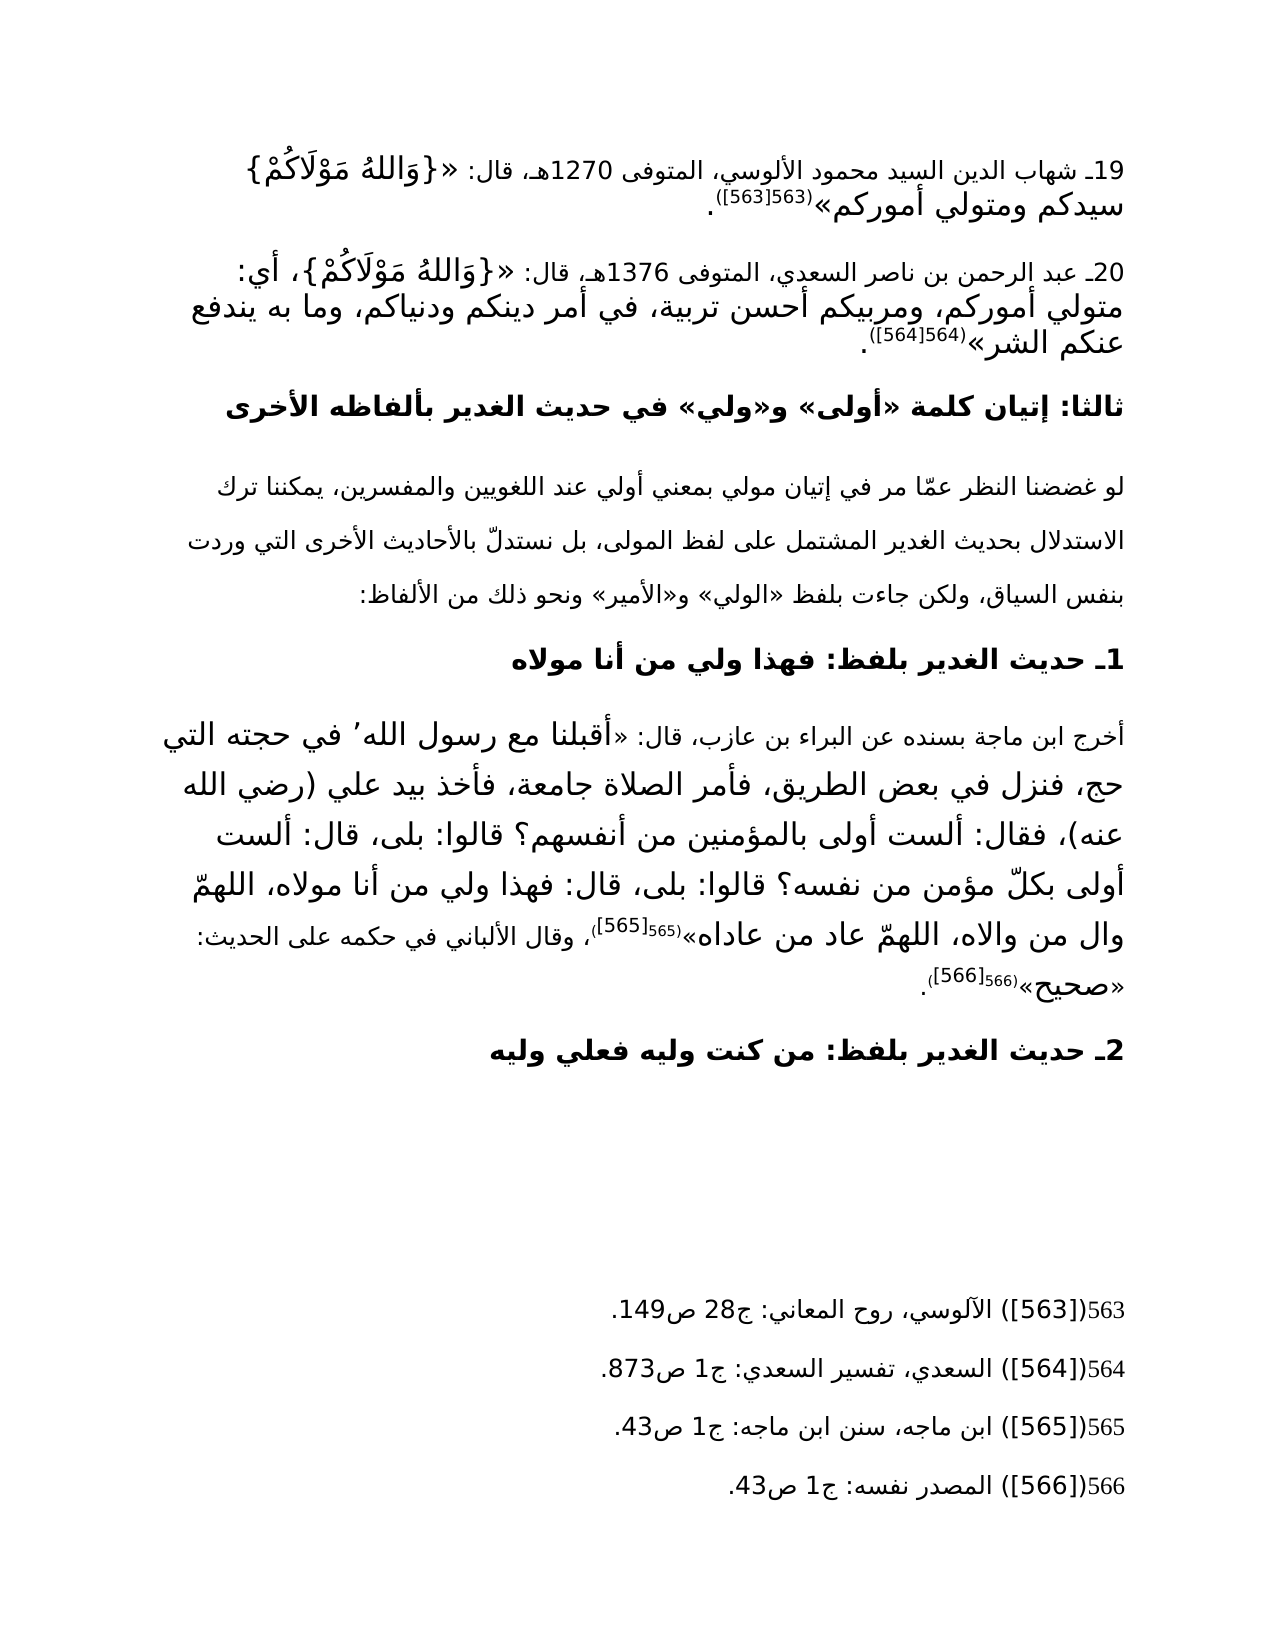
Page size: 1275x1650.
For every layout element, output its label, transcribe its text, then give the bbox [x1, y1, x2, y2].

text أخرج ابن ماجة بسنده عن البراء بن عازب، قال: «أقبلنا مع رسول الله’ في حجته التي حج، فنزل في بعض الطريق، فأمر الصلاة جامعة، فأخذ بيد علي (رضي الله عنه)، فقال: ألست أولى بالمؤمنين من أنفسهم؟ قالوا: بلى، قال: ألست أولى بكلّ مؤمن من نفسه؟ قالوا: بلى، قال: فهذا ولي من أنا مولاه، اللهمّ وال من والاه، اللهمّ عاد من عاداه»([565])، وقال الألباني في حكمه على الحديث: «صحيح»([566]). [150, 706, 1125, 1006]
text 1ـ حديث الغدير بلفظ: فهذا ولي من أنا مولاه [150, 644, 1125, 676]
text 20ـ عبد الرحمن بن ناصر السعدي، المتوفى 1376هـ، قال: «{وَاللهُ مَوْلَاكُمْ}، أي: متولي أموركم، ومربيكم أحسن تربية، في أمر دينكم ودنياكم، وما به يندفع عنكم الشر»([564]). [150, 252, 1125, 361]
text 2ـ حديث الغدير بلفظ: من كنت وليه فعلي وليه [150, 1035, 1125, 1067]
text لو غضضنا النظر عمّا مر في إتيان مولي بمعني أولي عند اللغويين والمفسرين، يمكننا ترك الاستدلال بحديث الغدير المشتمل على لفظ المولى، بل نستدلّ بالأحاديث الأخرى التي وردت بنفس السياق، ولكن جاءت بلفظ «الولي» و«الأمير» ونحو ذلك من الألفاظ: [150, 452, 1125, 614]
text ثالثا: إتيان كلمة «أولى» و«ولي» في حديث الغدير بألفاظه الأخرى [150, 390, 1125, 423]
text 19ـ شهاب الدين السيد محمود الألوسي، المتوفى 1270هـ، قال: «{وَاللهُ مَوْلَاكُمْ} سيدكم ومتولي أموركم»([563]). [150, 150, 1125, 223]
